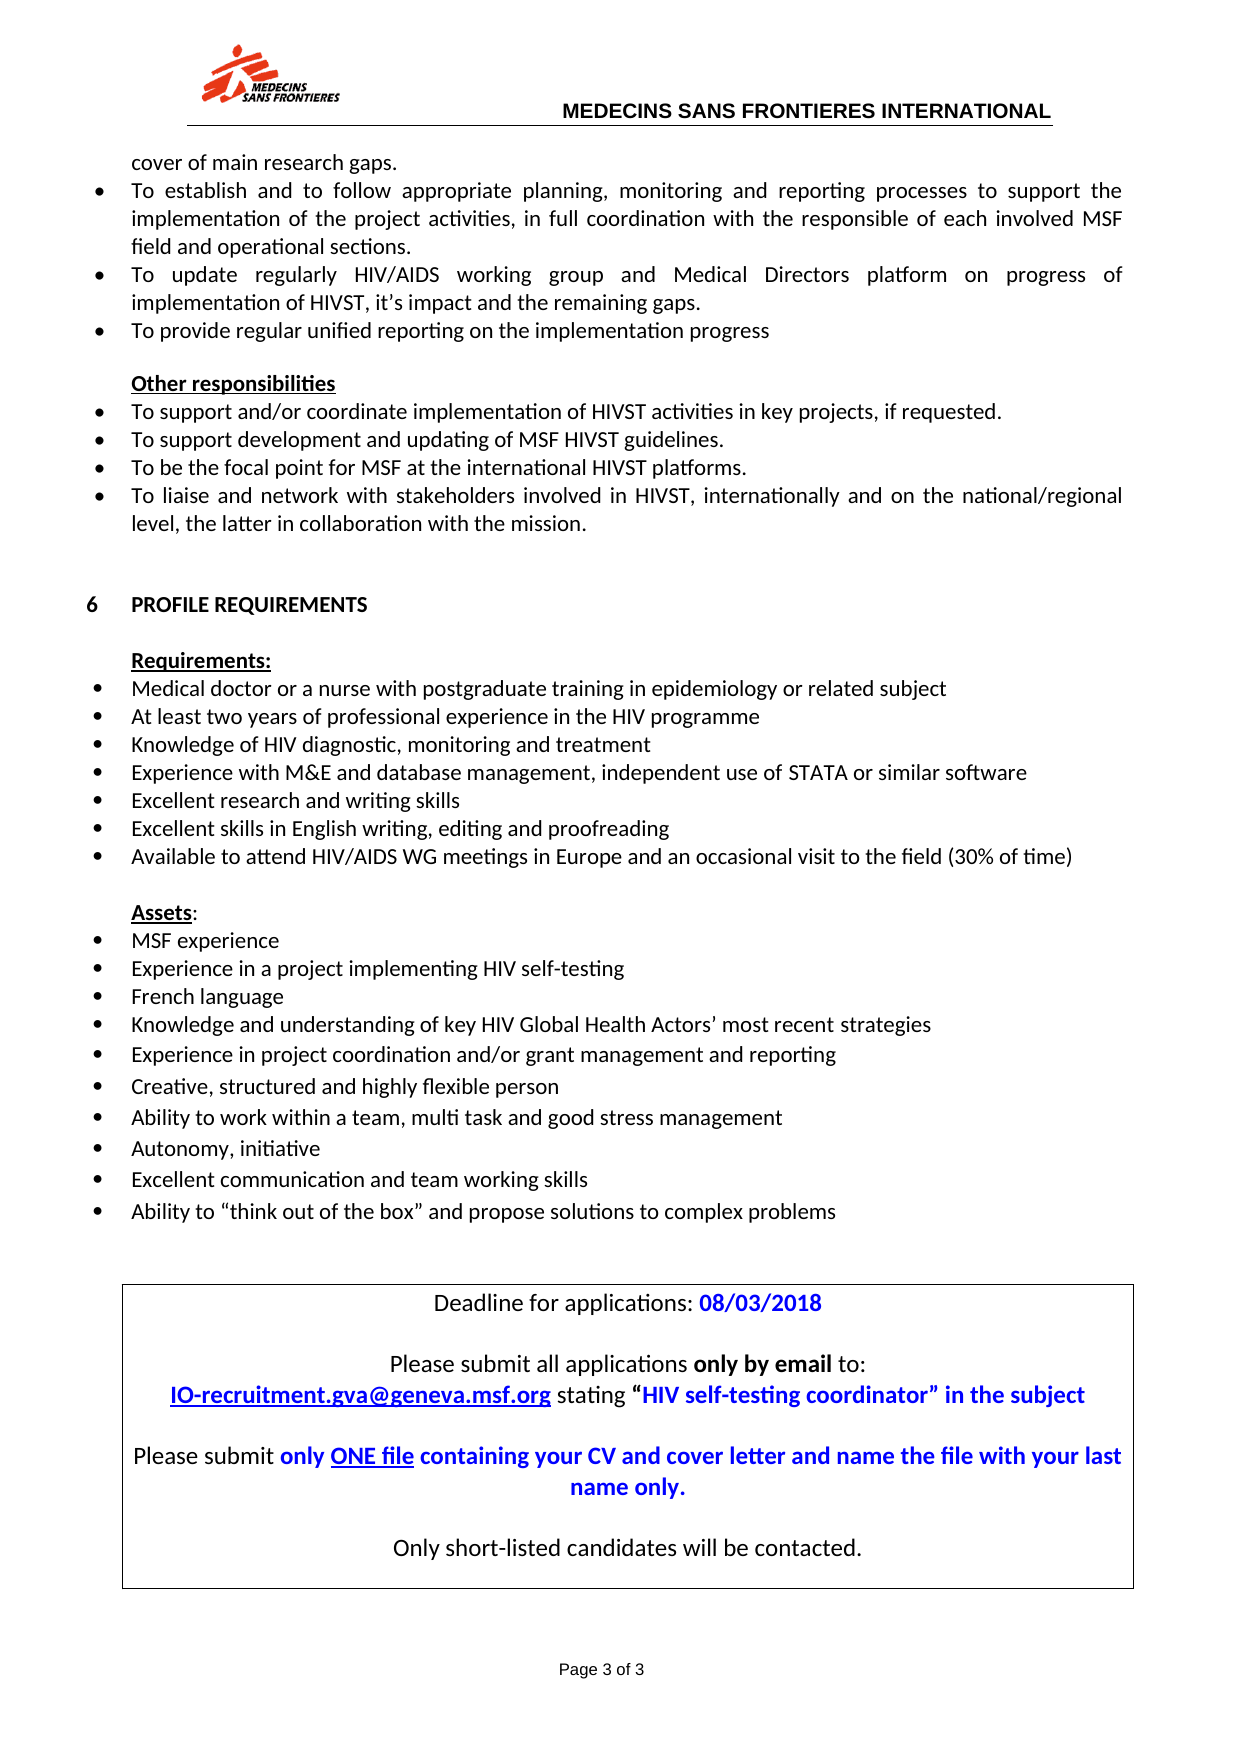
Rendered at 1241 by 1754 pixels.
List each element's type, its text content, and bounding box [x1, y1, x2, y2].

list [93, 148, 1124, 176]
text Deadline for applications: 08/03/2018 [123, 1285, 1133, 1318]
list Knowledge of HIV diagnostic, monitoring and treatment [93, 730, 1124, 758]
list Excellent communication and team working skills [93, 1163, 1124, 1194]
text IO-recruitment.gva@geneva.msf.org stating “HIV self-testing coordinator” in the subject [123, 1376, 1133, 1409]
list To support and/or coordinate implementation of HIVST activities in key projects, if requested. [93, 397, 1124, 425]
picture [201, 44, 352, 104]
list To liaise and network with stakeholders involved in HIVST, internationally and on the national/regional level, the latter in collaboration with the mission. [93, 481, 1124, 537]
list To update regularly HIV/AIDS working group and Medical Directors platform on progress of implementation of HIVST, it’s impact and the remaining gaps. [93, 260, 1124, 316]
subtitle PROFILE REQUIREMENTS [86, 590, 1124, 618]
list To be the focal point for MSF at the international HIVST platforms. [93, 453, 1124, 481]
text Requirements: [131, 646, 1124, 674]
list To establish and to follow appropriate planning, monitoring and reporting processes to support the implementation of the project activities, in full coordination with the responsible of each involved MSF field and operational sections. [93, 176, 1124, 260]
list To provide regular unified reporting on the implementation progress [93, 316, 1124, 344]
text Other responsibilities [131, 369, 1124, 397]
list Experience with M&E and database management, independent use of STATA or similar software [93, 758, 1124, 786]
list French language [93, 982, 1124, 1010]
list MSF experience [93, 926, 1124, 954]
list Experience in a project implementing HIV self-testing [93, 954, 1124, 982]
list Excellent skills in English writing, editing and proofreading [93, 814, 1124, 842]
list Autonomy, initiative [93, 1132, 1124, 1163]
list Knowledge and understanding of key HIV Global Health Actors’ most recent strategies [93, 1010, 1124, 1038]
text Please submit all applications only by email to: [123, 1345, 1133, 1376]
text Please submit only ONE file containing your CV and cover letter and name the file with your last name only. [123, 1437, 1133, 1501]
text Assets: [131, 898, 1124, 926]
list Excellent research and writing skills [93, 786, 1124, 814]
list Ability to work within a team, multi task and good stress management [93, 1101, 1124, 1132]
list At least two years of professional experience in the HIV programme [93, 702, 1124, 730]
text Only short-listed candidates will be contacted. [123, 1528, 1133, 1562]
list Ability to “think out of the box” and propose solutions to complex problems [93, 1194, 1124, 1226]
list Medical doctor or a nurse with postgraduate training in epidemiology or related subject [93, 674, 1124, 702]
list To support development and updating of MSF HIVST guidelines. [93, 425, 1124, 453]
list Available to attend HIV/AIDS WG meetings in Europe and an occasional visit to the field (30% of time) [93, 842, 1124, 870]
list Experience in project coordination and/or grant management and reporting [93, 1038, 1124, 1069]
list Creative, structured and highly flexible person [93, 1069, 1124, 1101]
